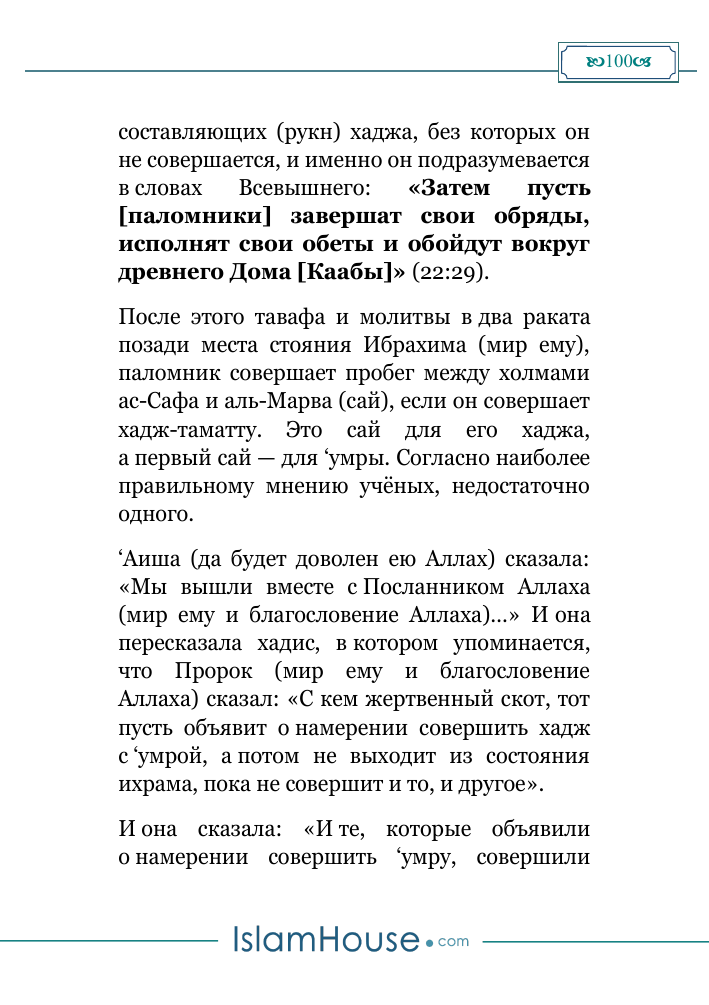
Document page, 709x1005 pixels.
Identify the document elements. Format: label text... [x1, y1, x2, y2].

text После этого тавафа и молитвы в два раката позади места стояния Ибрахима (мир ему), паломник совершает пробег между холмами ас-Сафа и аль-Марва (сай), если он совершает хадж-таматту. Это сай для его хаджа, а первый сай — для ‘умры. Согласно наиболее правильному мнению учёных, недостаточно одного. [118, 303, 591, 526]
picture [0, 920, 219, 957]
text ‘Аиша (да будет доволен ею Аллах) сказала: «Мы вышли вместе с Посланником Аллаха (мир ему и благословение Аллаха)…» И она пересказала хадис, в котором упоминается, что Пророк (мир ему и благословение Аллаха) сказал: «С кем жертвенный скот, тот пусть объявит о намерении совершить хадж с ‘умрой, а потом не выходит из состояния ихрама, пока не совершит и то, и другое». [118, 545, 591, 796]
picture [226, 921, 709, 958]
